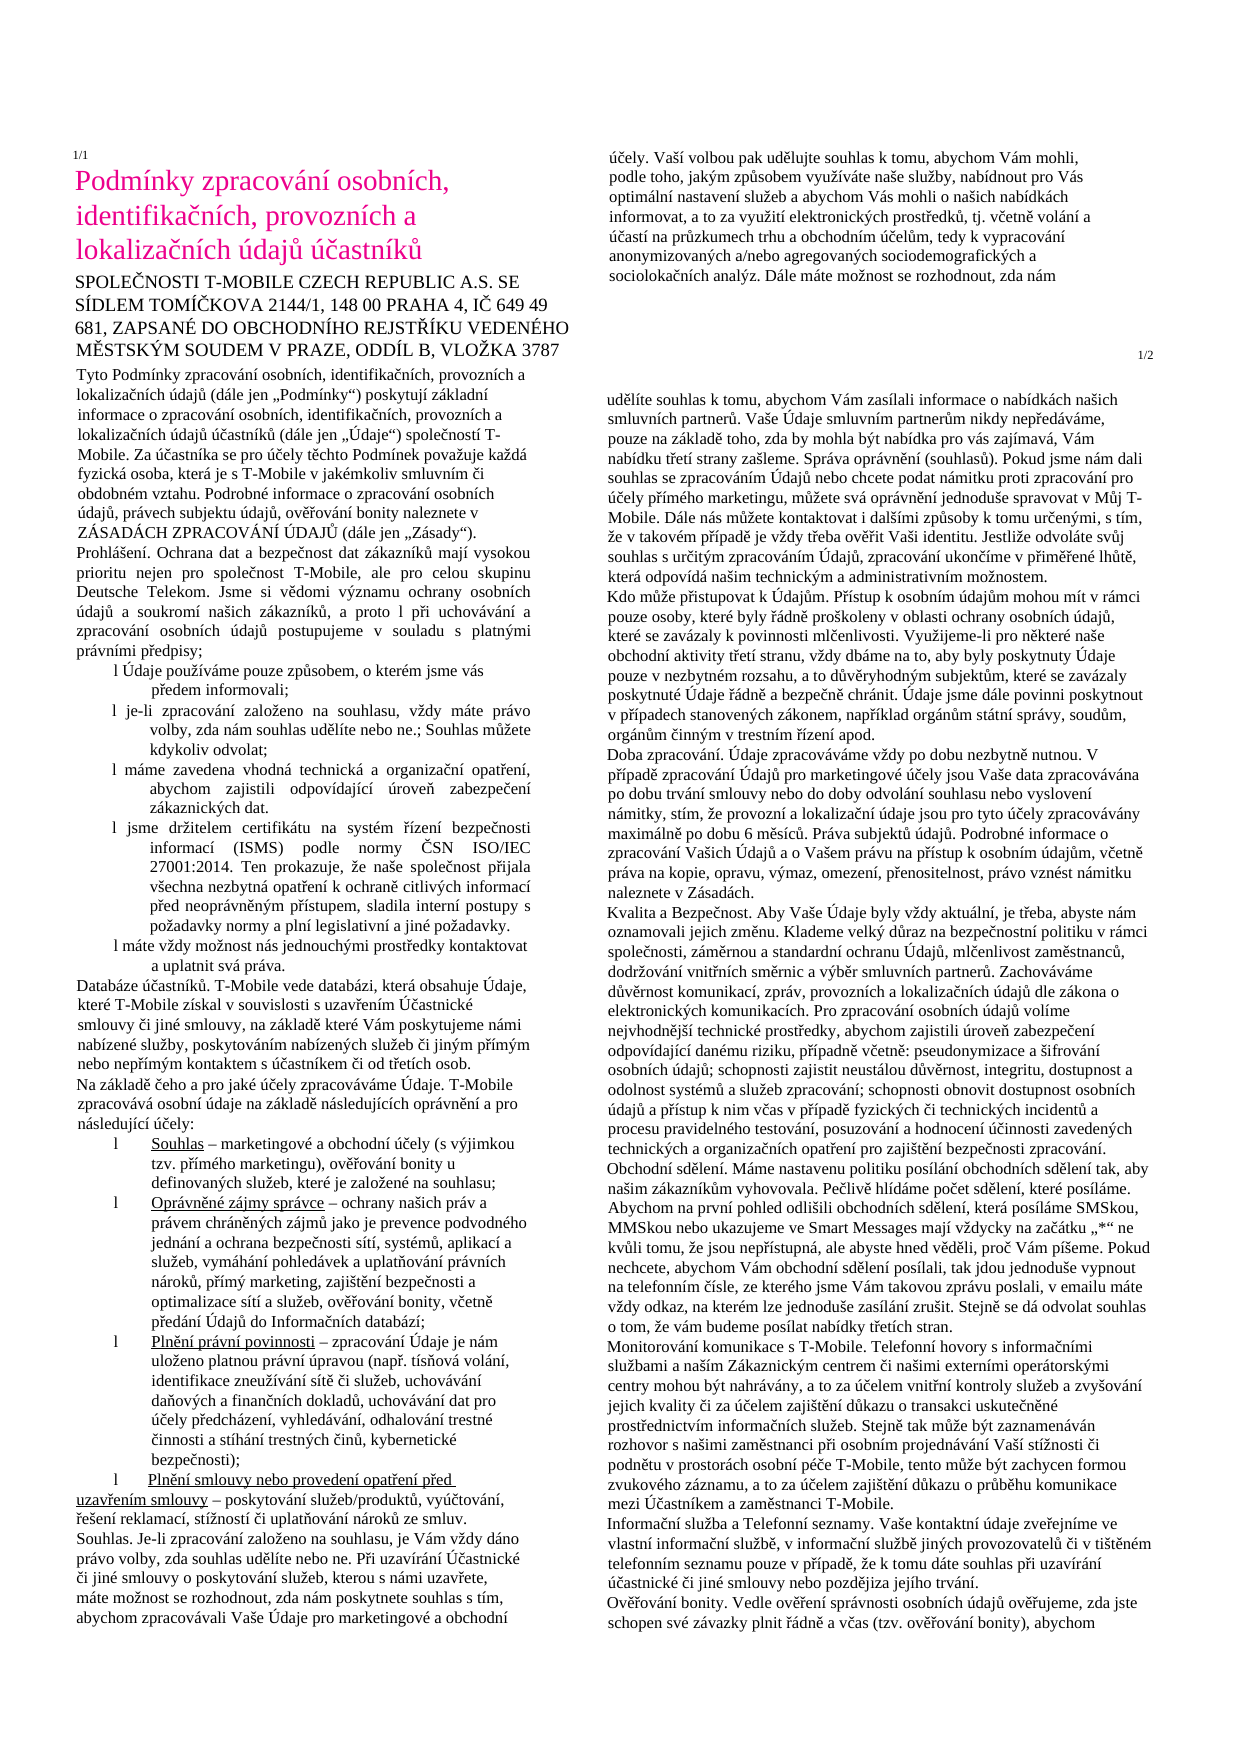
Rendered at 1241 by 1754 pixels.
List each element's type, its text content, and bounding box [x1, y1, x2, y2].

text 1/1 [72, 148, 576, 162]
text Prohlášení. Ochrana dat a bezpečnost dat zákazníků mají vysokou prioritu nejen pro společnost T-Mobile, ale pro celou skupinu Deutsche Telekom. Jsme si vědomi významu ochrany osobních údajů a soukromí našich zákazníků, a proto l při uchovávání a zpracování osobních údajů postupujeme v souladu s platnými právními předpisy; [76, 543, 531, 660]
text SPOLEČNOSTI T-MOBILE CZECH REPUBLIC A.S. SE [74, 271, 576, 293]
text l Plnění smlouvy nebo provedení opatření před uzavřením smlouvy – poskytování služeb/produktů, vyúčtování, řešení reklamací, stížností či uplatňování nároků ze smluv. Souhlas. Je-li zpracování založeno na souhlasu, je Vám vždy dáno právo volby, zda souhlas udělíte nebo ne. Při uzavírání Účastnické či jiné smlouvy o poskytování služeb, kterou s námi uzavřete, máte možnost se rozhodnout, zda nám poskytnete souhlas s tím, abychom zpracovávali Vaše Údaje pro marketingové a obchodní účely. Vaší volbou pak udělujte souhlas k tomu, abychom Vám mohli, podle toho, jakým způsobem využíváte naše služby, nabídnout pro Vás optimální nastavení služeb a abychom Vás mohli o našich nabídkách informovat, a to za využití elektronických prostředků, tj. včetně volání a účastí na průzkumech trhu a obchodním účelům, tedy k vypracování anonymizovaných a/nebo agregovaných sociodemografických a sociolokačních analýz. Dále máte možnost se rozhodnout, zda nám [76, 1470, 523, 1627]
text 681, ZAPSANÉ DO OBCHODNÍHO REJSTŘÍKU VEDENÉHO MĚSTSKÝM SOUDEM V PRAZE, ODDÍL B, VLOŽKA 3787 [74, 317, 576, 361]
text l máme zavedena vhodná technická a organizační opatření, abychom zajistili odpovídající úroveň zabezpečení zákaznických dat. [112, 759, 531, 817]
text 1/2 [607, 348, 1153, 362]
text Kdo může přistupovat k Údajům. Přístup k osobním údajům mohou mít v rámci pouze osoby, které byly řádně proškoleny v oblasti ochrany osobních údajů, které se zavázaly k povinnosti mlčenlivosti. Využijeme-li pro některé naše obchodní aktivity třetí stranu, vždy dbáme na to, aby byly poskytnuty Údaje pouze v nezbytném rozsahu, a to důvěryhodným subjektům, které se zavázaly poskytnuté Údaje řádně a bezpečně chránit. Údaje jsme dále povinni poskytnout v případech stanovených zákonem, například orgánům státní správy, soudům, orgánům činným v trestním řízení apod. [607, 587, 1150, 744]
text Kvalita a Bezpečnost. Aby Vaše Údaje byly vždy aktuální, je třeba, abyste nám oznamovali jejich změnu. Klademe velký důraz na bezpečnostní politiku v rámci společnosti, záměrnou a standardní ochranu Údajů, mlčenlivost zaměstnanců, dodržování vnitřních směrnic a výběr smluvních partnerů. Zachováváme důvěrnost komunikací, zpráv, provozních a lokalizačních údajů dle zákona o elektronických komunikacích. Pro zpracování osobních údajů volíme nejvhodnější technické prostředky, abychom zajistili úroveň zabezpečení odpovídající danému riziku, případně včetně: pseudonymizace a šifrování osobních údajů; schopnosti zajistit neustálou důvěrnost, integritu, dostupnost a odolnost systémů a služeb zpracování; schopnosti obnovit dostupnost osobních údajů a přístup k nim včas v případě fyzických či technických incidentů a procesu pravidelného testování, posuzování a hodnocení účinnosti zavedených technických a organizačních opatření pro zajištění bezpečnosti zpracování. [607, 903, 1151, 1158]
text Tyto Podmínky zpracování osobních, identifikačních, provozních a [76, 365, 531, 384]
text Databáze účastníků. T-Mobile vede databázi, která obsahuje Údaje, které T-Mobile získal v souvislosti s uzavřením Účastnické smlouvy či jiné smlouvy, na základě které Vám poskytujeme námi nabízené služby, poskytováním nabízených služeb či jiným přímým nebo nepřímým kontaktem s účastníkem či od třetích osob. [76, 975, 531, 1073]
text udělíte souhlas k tomu, abychom Vám zasílali informace o nabídkách našich smluvních partnerů. Vaše Údaje smluvním partnerům nikdy nepředáváme, pouze na základě toho, zda by mohla být nabídka pro vás zajímavá, Vám nabídku třetí strany zašleme. Správa oprávnění (souhlasů). Pokud jsme nám dali souhlas se zpracováním Údajů nebo chcete podat námitku proti zpracování pro účely přímého marketingu, můžete svá oprávnění jednoduše spravovat v Můj T-Mobile. Dále nás můžete kontaktovat i dalšími způsoby k tomu určenými, s tím, že v takovém případě je vždy třeba ověřit Vaši identitu. Jestliže odvoláte svůj souhlas s určitým zpracováním Údajů, zpracování ukončíme v přiměřené lhůtě, která odpovídá našim technickým a administrativním možnostem. [607, 389, 1148, 586]
text l máte vždy možnost nás jednouchými prostředky kontaktovat a uplatnit svá práva. [113, 936, 531, 974]
text l Plnění právní povinnosti – zpracování Údaje je nám uloženo platnou právní úpravou (např. tísňová volání, identifikace zneužívání sítě či služeb, uchovávání daňových a finančních dokladů, uchovávání dat pro účely předcházení, vyhledávání, odhalování trestné činnosti a stíhání trestných činů, kybernetické bezpečnosti); [113, 1331, 531, 1469]
text Obchodní sdělení. Máme nastavenu politiku posílání obchodních sdělení tak, aby našim zákazníkům vyhovovala. Pečlivě hlídáme počet sdělení, které posíláme. Abychom na první pohled odlišili obchodních sdělení, která posíláme SMSkou, MMSkou nebo ukazujeme ve Smart Messages mají vždycky na začátku „*“ ne kvůli tomu, že jsou nepřístupná, ale abyste hned věděli, proč Vám píšeme. Pokud nechcete, abychom Vám obchodní sdělení posílali, tak jdou jednoduše vypnout na telefonním čísle, ze kterého jsme Vám takovou zprávu poslali, v emailu máte vždy odkaz, na kterém lze jednoduše zasílání zrušit. Stejně se dá odvolat souhlas o tom, že vám budeme posílat nabídky třetích stran. [607, 1159, 1150, 1336]
text l jsme držitelem certifikátu na systém řízení bezpečnosti informací (ISMS) podle normy ČSN ISO/IEC 27001:2014. Ten prokazuje, že naše společnost přijala všechna nezbytná opatření k ochraně citlivých informací před neoprávněným přístupem, sladila interní postupy s požadavky normy a plní legislativní a jiné požadavky. [112, 818, 531, 935]
text l Plnění smlouvy nebo provedení opatření před uzavřením smlouvy – poskytování služeb/produktů, vyúčtování, řešení reklamací, stížností či uplatňování nároků ze smluv. Souhlas. Je-li zpracování založeno na souhlasu, je Vám vždy dáno právo volby, zda souhlas udělíte nebo ne. Při uzavírání Účastnické či jiné smlouvy o poskytování služeb, kterou s námi uzavřete, máte možnost se rozhodnout, zda nám poskytnete souhlas s tím, abychom zpracovávali Vaše Údaje pro marketingové a obchodní účely. Vaší volbou pak udělujte souhlas k tomu, abychom Vám mohli, podle toho, jakým způsobem využíváte naše služby, nabídnout pro Vás optimální nastavení služeb a abychom Vás mohli o našich nabídkách informovat, a to za využití elektronických prostředků, tj. včetně volání a účastí na průzkumech trhu a obchodním účelům, tedy k vypracování anonymizovaných a/nebo agregovaných sociodemografických a sociolokačních analýz. Dále máte možnost se rozhodnout, zda nám [609, 148, 1099, 285]
text Informační služba a Telefonní seznamy. Vaše kontaktní údaje zveřejníme ve vlastní informační službě, v informační službě jiných provozovatelů či v tištěném telefonním seznamu pouze v případě, že k tomu dáte souhlas při uzavírání účastnické či jiné smlouvy nebo pozdějiza jejího trvání. [607, 1514, 1152, 1592]
text Na základě čeho a pro jaké účely zpracováváme Údaje. T-Mobile zpracovává osobní údaje na základě následujících oprávnění a pro následující účely: [76, 1074, 531, 1133]
text l je-li zpracování založeno na souhlasu, vždy máte právo volby, zda nám souhlas udělíte nebo ne.; Souhlas můžete kdykoliv odvolat; [112, 700, 531, 758]
text lokalizačních údajů (dále jen „Podmínky“) poskytují základní informace o zpracování osobních, identifikačních, provozních a lokalizačních údajů účastníků (dále jen „Údaje“) společností T-Mobile. Za účastníka se pro účely těchto Podmínek považuje každá fyzická osoba, která je s T-Mobile v jakémkoliv smluvním či obdobném vztahu. Podrobné informace o zpracování osobních údajů, právech subjektu údajů, ověřování bonity naleznete v ZÁSADÁCH ZPRACOVÁNÍ ÚDAJŮ (dále jen „Zásady“). [76, 385, 531, 542]
text Podmínky zpracování osobních, identifikačních, provozních a lokalizačních údajů účastníků [74, 163, 532, 266]
text l Údaje používáme pouze způsobem, o kterém jsme vás předem informovali; [113, 661, 531, 699]
text l Souhlas – marketingové a obchodní účely (s výjimkou tzv. přímého marketingu), ověřování bonity u definovaných služeb, které je založené na souhlasu; [113, 1134, 531, 1192]
text SÍDLEM TOMÍČKOVA 2144/1, 148 00 PRAHA 4, IČ 649 49 [74, 294, 576, 316]
text l Oprávněné zájmy správce – ochrany našich práv a právem chráněných zájmů jako je prevence podvodného jednání a ochrana bezpečnosti sítí, systémů, aplikací a služeb, vymáhání pohledávek a uplatňování právních nároků, přímý marketing, zajištění bezpečnosti a optimalizace sítí a služeb, ověřování bonity, včetně předání Údajů do Informačních databází; [113, 1193, 531, 1331]
text Monitorování komunikace s T-Mobile. Telefonní hovory s informačními službami a naším Zákaznickým centrem či našimi externími operátorskými centry mohou být nahrávány, a to za účelem vnitřní kontroly služeb a zvyšování jejich kvality či za účelem zajištění důkazu o transakci uskutečněné prostřednictvím informačních služeb. Stejně tak může být zaznamenáván rozhovor s našimi zaměstnanci při osobním projednávání Vaší stížnosti či podnětu v prostorách osobní péče T-Mobile, tento může být zachycen formou zvukového záznamu, a to za účelem zajištění důkazu o průběhu komunikace mezi Účastníkem a zaměstnanci T-Mobile. [607, 1337, 1152, 1513]
text Doba zpracování. Údaje zpracováváme vždy po dobu nezbytně nutnou. V případě zpracování Údajů pro marketingové účely jsou Vaše data zpracovávána po dobu trvání smlouvy nebo do doby odvolání souhlasu nebo vyslovení námitky, stím, že provozní a lokalizační údaje jsou pro tyto účely zpracovávány maximálně po dobu 6 měsíců. Práva subjektů údajů. Podrobné informace o zpracování Vašich Údajů a o Vašem právu na přístup k osobním údajům, včetně práva na kopie, opravu, výmaz, omezení, přenositelnost, právo vznést námitku naleznete v Zásadách. [607, 745, 1148, 902]
